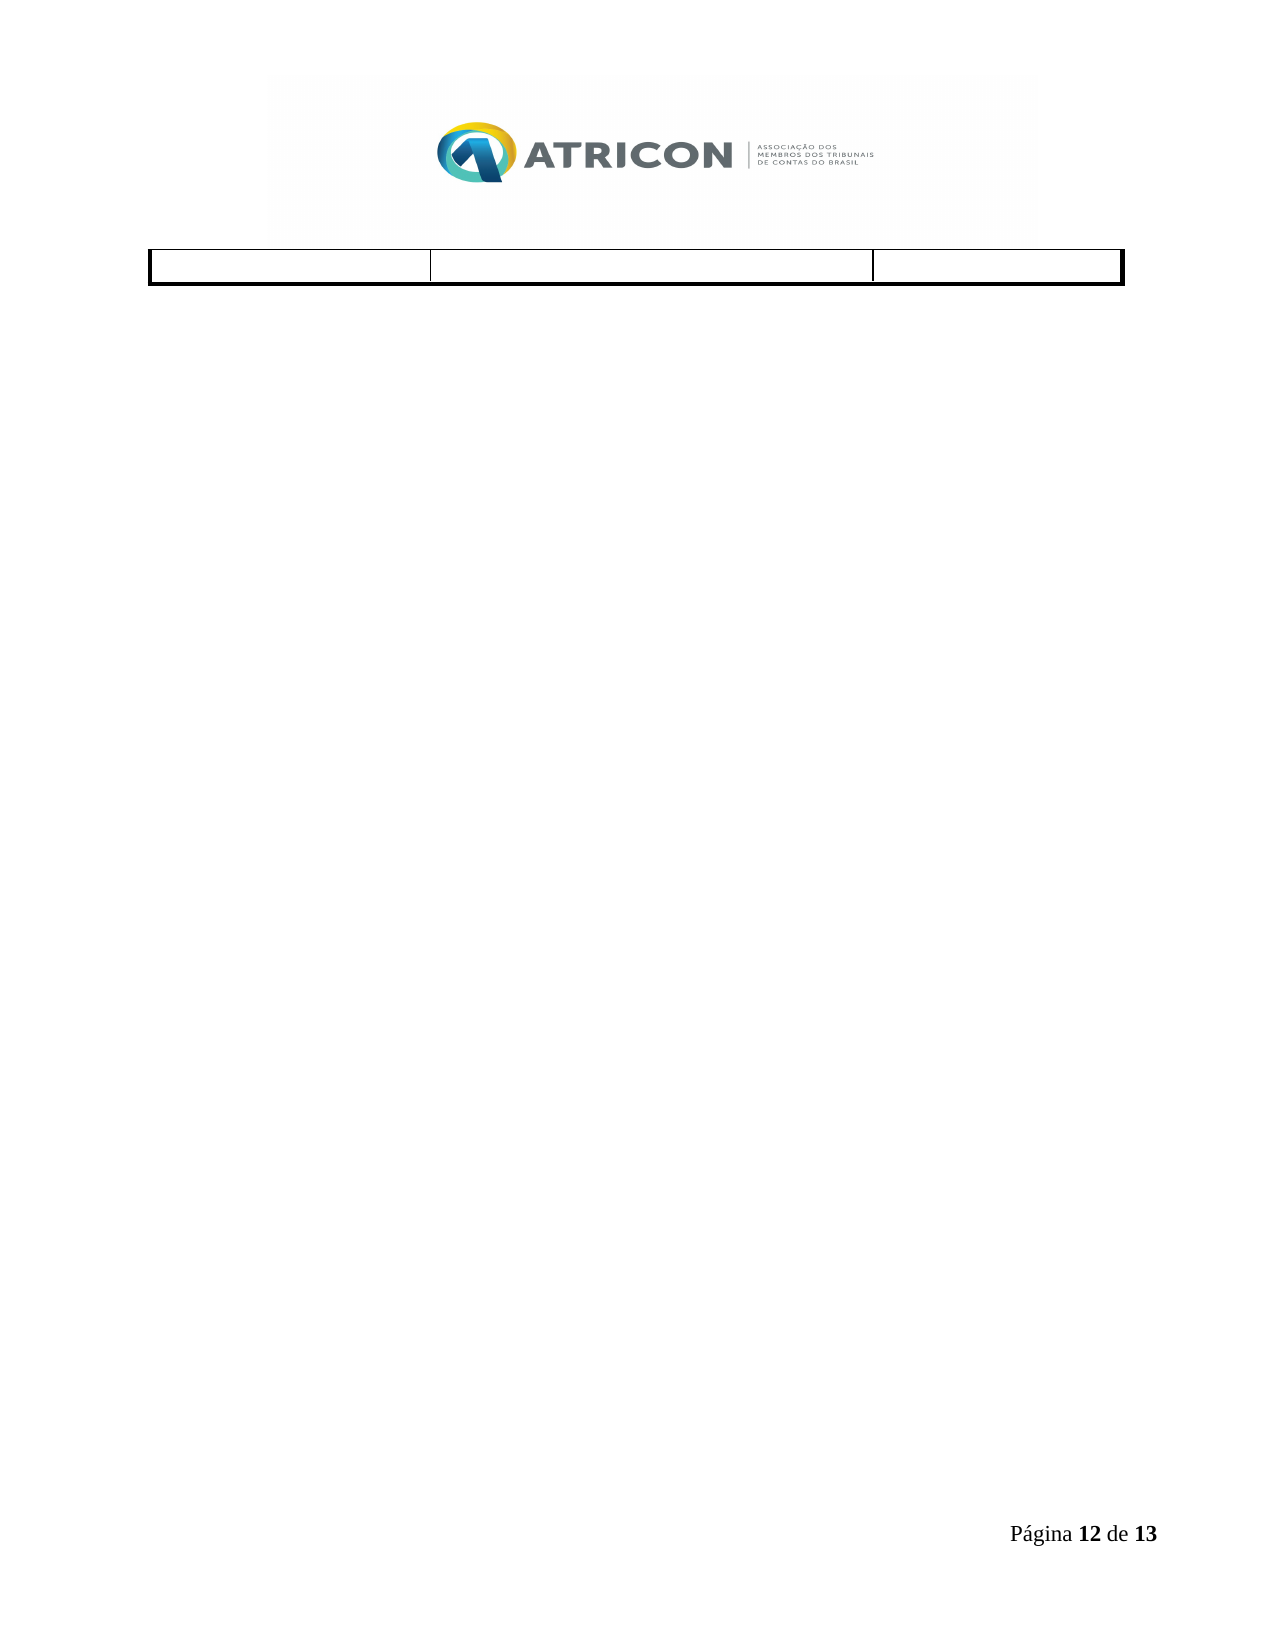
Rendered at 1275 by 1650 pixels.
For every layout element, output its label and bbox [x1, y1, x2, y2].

table_cell [874, 250, 1120, 281]
table_cell [152, 250, 430, 281]
table_cell [431, 250, 872, 281]
picture [267, 75, 1038, 249]
